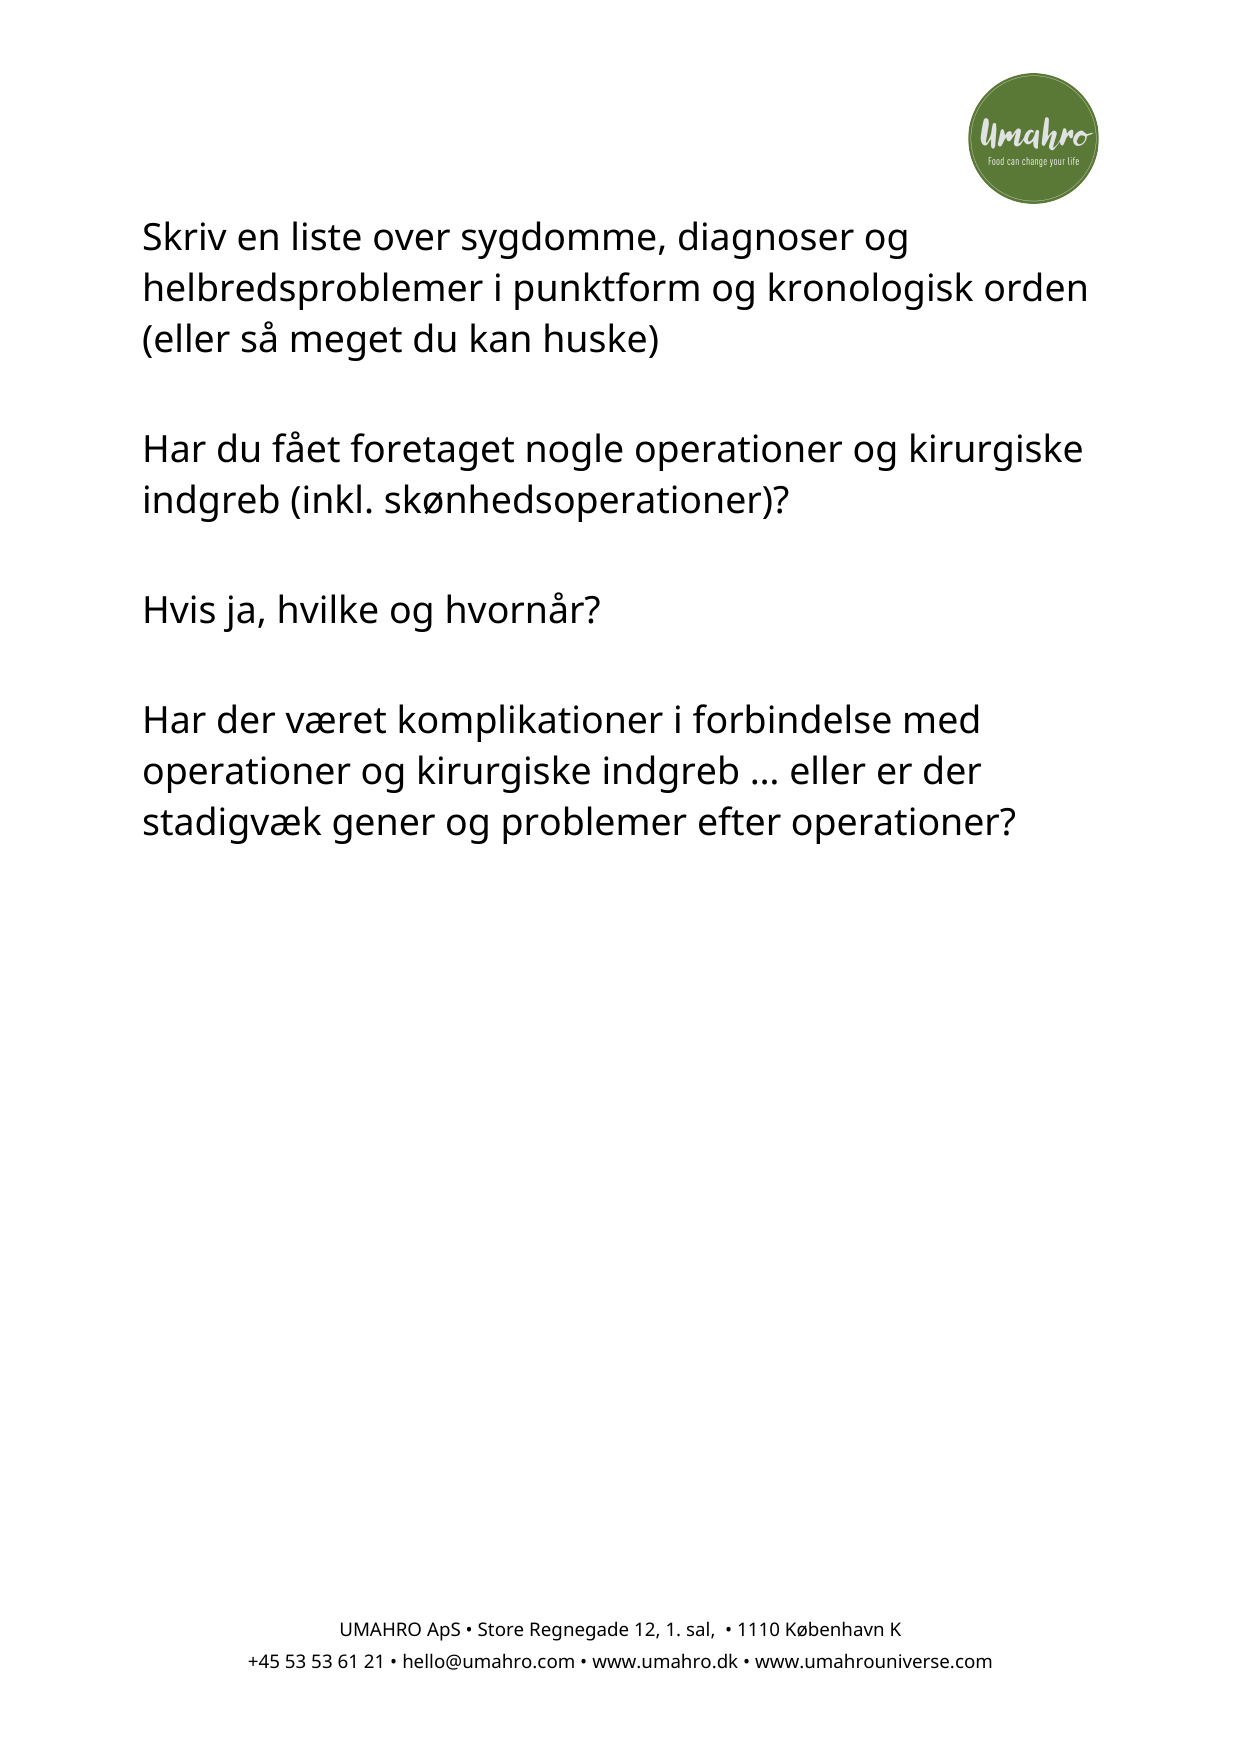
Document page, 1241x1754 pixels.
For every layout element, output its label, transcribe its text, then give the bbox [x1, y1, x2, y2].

subtitle Hvis ja, hvilke og hvornår? [142, 583, 1098, 634]
picture [968, 73, 1099, 204]
subtitle Har du fået foretaget nogle operationer og kirurgiske indgreb (inkl. skønhedsoperationer)? [142, 422, 1098, 524]
subtitle Skriv en liste over sygdomme, diagnoser og helbredsproblemer i punktform og kronologisk orden (eller så meget du kan huske) [142, 210, 1098, 363]
subtitle Har der været komplikationer i forbindelse med operationer og kirurgiske indgreb … eller er der stadigvæk gener og problemer efter operationer? [142, 694, 1098, 847]
